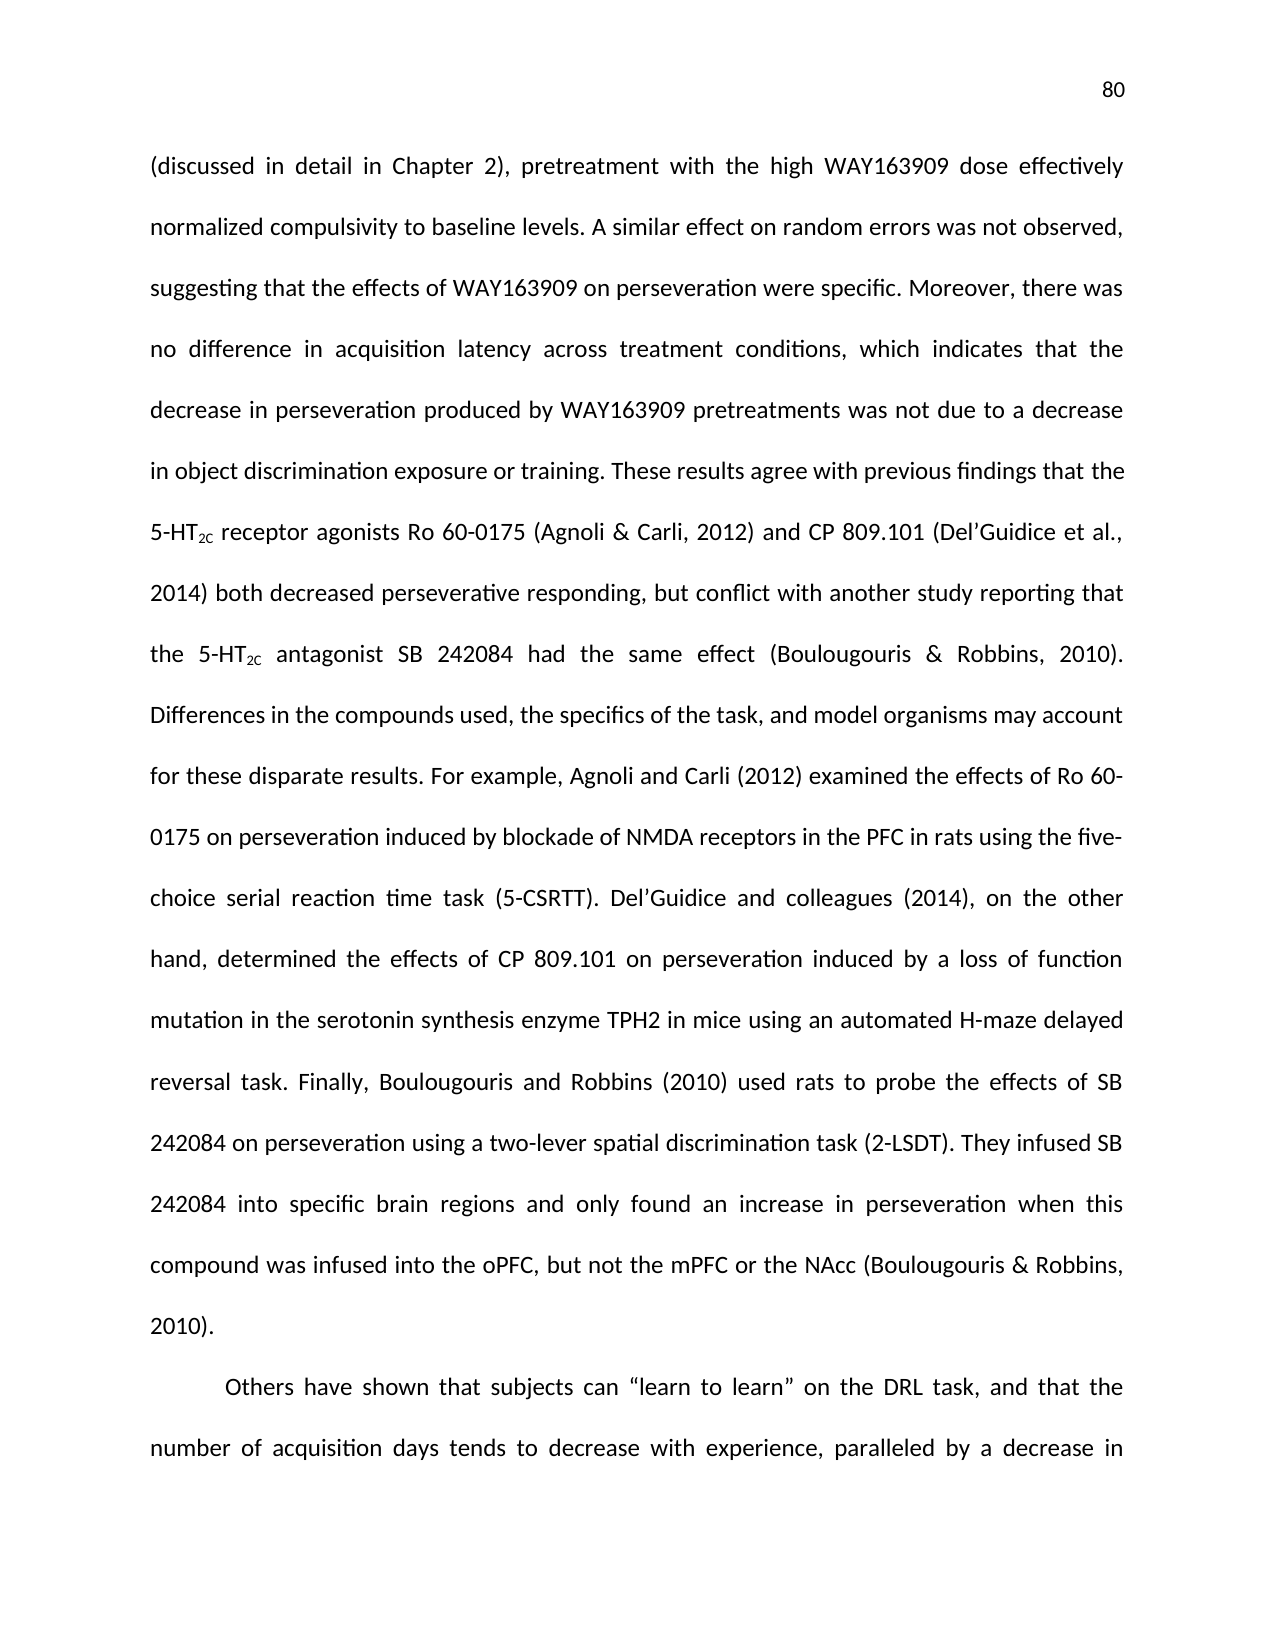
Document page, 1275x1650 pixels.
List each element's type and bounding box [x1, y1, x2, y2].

text [150, 1371, 1125, 1462]
text [150, 150, 1125, 1340]
